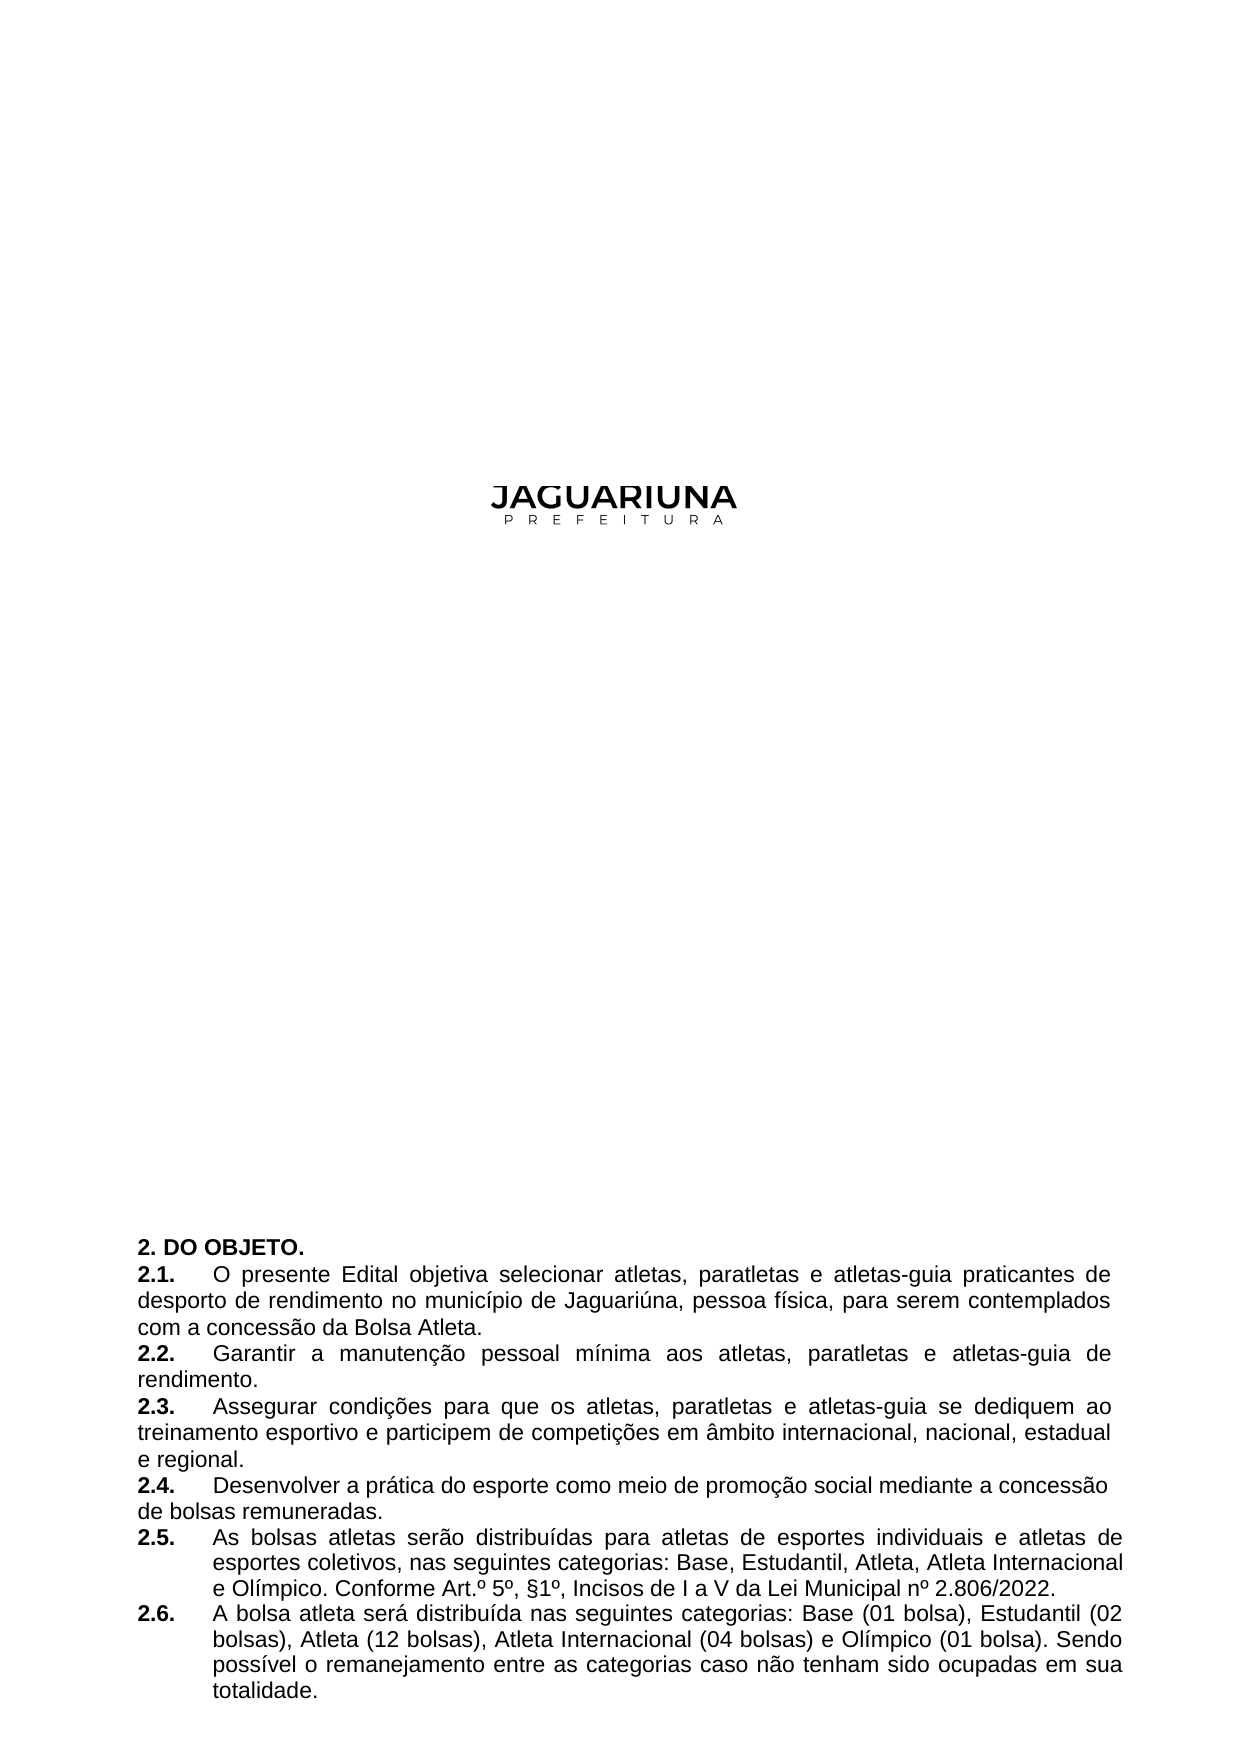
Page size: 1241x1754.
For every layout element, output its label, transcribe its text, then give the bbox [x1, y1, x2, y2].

list Assegurar condições para que os atletas, paratletas e atletas-guia se dediquem ao treinamento esportivo e participem de competições em âmbito internacional, nacional, estadual e regional. [137, 1393, 1112, 1472]
list As bolsas atletas serão distribuídas para atletas de esportes individuais e atletas de esportes coletivos, nas seguintes categorias: Base, Estudantil, Atleta, Atleta Internacional e Olímpico. Conforme Art.º 5º, §1º, Incisos de I a V da Lei Municipal nº 2.806/2022. [137, 1525, 1123, 1601]
subtitle DO OBJETO. [137, 1234, 1123, 1261]
list O presente Edital objetiva selecionar atletas, paratletas e atletas-guia praticantes de desporto de rendimento no município de Jaguariúna, pessoa física, para serem contemplados com a concessão da Bolsa Atleta. [137, 1261, 1112, 1340]
list Garantir a manutenção pessoal mínima aos atletas, paratletas e atletas-guia de rendimento. [137, 1340, 1112, 1393]
list A bolsa atleta será distribuída nas seguintes categorias: Base (01 bolsa), Estudantil (02 bolsas), Atleta (12 bolsas), Atleta Internacional (04 bolsas) e Olímpico (01 bolsa). Sendo possível o remanejamento entre as categorias caso não tenham sido ocupadas em sua totalidade. [137, 1601, 1123, 1703]
picture [358, 486, 870, 623]
list Desenvolver a prática do esporte como meio de promoção social mediante a concessão de bolsas remuneradas. [137, 1472, 1112, 1525]
